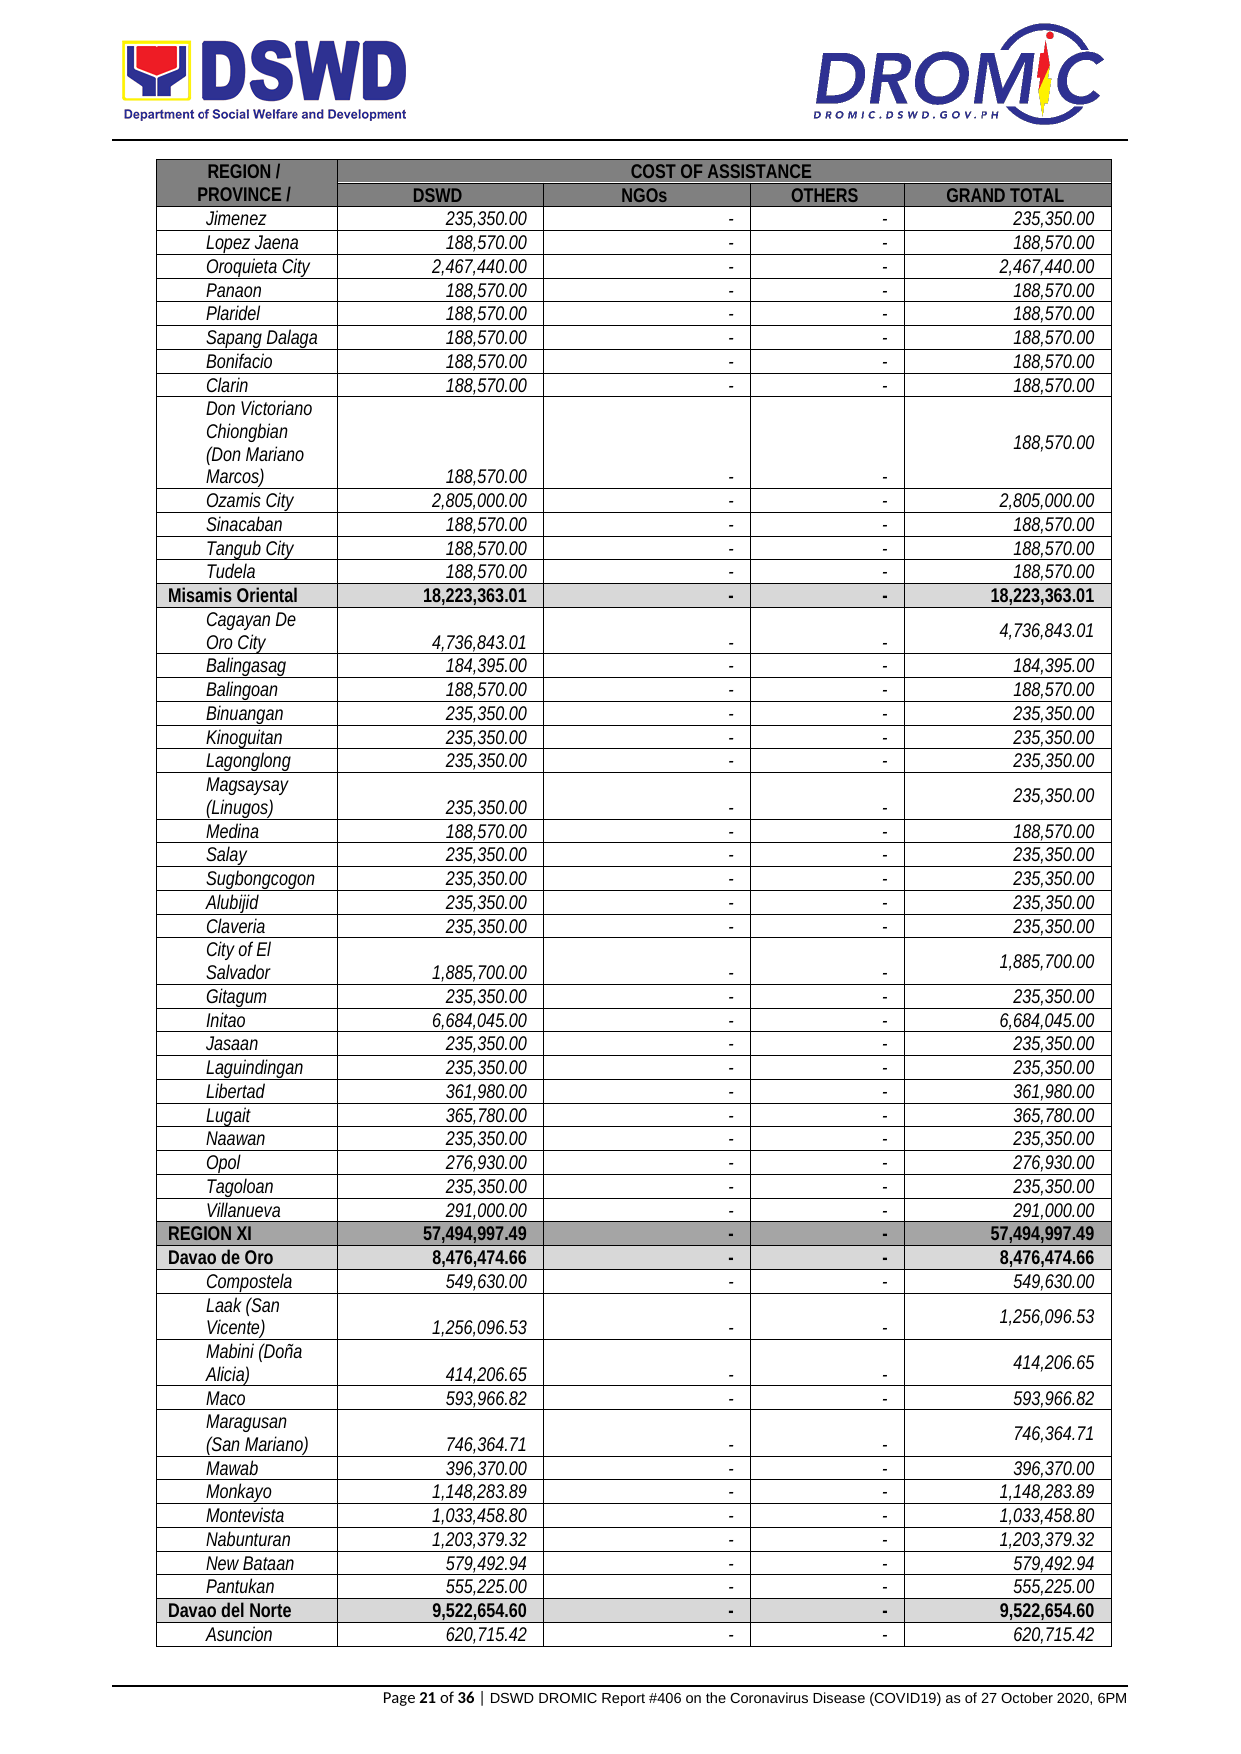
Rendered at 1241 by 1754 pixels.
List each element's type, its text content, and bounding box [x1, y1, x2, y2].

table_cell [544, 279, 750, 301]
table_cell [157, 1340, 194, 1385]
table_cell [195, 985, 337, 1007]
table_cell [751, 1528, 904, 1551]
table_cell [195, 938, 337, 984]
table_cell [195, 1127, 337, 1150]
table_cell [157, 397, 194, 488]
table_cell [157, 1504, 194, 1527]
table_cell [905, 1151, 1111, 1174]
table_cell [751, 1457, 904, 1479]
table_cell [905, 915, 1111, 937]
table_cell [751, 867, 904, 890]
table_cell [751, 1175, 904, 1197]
table_header REGION / PROVINCE / MUNICIPALITY [157, 160, 337, 206]
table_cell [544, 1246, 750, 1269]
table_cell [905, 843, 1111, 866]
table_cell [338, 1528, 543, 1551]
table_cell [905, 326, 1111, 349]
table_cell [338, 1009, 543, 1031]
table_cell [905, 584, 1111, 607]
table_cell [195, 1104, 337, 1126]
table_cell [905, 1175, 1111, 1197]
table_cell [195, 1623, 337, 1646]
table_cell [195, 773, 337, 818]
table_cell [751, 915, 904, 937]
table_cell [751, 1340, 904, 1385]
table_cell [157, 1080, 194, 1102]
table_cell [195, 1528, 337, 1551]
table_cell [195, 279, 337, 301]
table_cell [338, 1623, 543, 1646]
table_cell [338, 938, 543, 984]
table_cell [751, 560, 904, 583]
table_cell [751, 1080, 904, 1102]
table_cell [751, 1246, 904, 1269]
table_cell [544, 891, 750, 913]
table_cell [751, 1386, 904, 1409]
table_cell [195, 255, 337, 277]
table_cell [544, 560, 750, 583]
picture [781, 23, 1133, 125]
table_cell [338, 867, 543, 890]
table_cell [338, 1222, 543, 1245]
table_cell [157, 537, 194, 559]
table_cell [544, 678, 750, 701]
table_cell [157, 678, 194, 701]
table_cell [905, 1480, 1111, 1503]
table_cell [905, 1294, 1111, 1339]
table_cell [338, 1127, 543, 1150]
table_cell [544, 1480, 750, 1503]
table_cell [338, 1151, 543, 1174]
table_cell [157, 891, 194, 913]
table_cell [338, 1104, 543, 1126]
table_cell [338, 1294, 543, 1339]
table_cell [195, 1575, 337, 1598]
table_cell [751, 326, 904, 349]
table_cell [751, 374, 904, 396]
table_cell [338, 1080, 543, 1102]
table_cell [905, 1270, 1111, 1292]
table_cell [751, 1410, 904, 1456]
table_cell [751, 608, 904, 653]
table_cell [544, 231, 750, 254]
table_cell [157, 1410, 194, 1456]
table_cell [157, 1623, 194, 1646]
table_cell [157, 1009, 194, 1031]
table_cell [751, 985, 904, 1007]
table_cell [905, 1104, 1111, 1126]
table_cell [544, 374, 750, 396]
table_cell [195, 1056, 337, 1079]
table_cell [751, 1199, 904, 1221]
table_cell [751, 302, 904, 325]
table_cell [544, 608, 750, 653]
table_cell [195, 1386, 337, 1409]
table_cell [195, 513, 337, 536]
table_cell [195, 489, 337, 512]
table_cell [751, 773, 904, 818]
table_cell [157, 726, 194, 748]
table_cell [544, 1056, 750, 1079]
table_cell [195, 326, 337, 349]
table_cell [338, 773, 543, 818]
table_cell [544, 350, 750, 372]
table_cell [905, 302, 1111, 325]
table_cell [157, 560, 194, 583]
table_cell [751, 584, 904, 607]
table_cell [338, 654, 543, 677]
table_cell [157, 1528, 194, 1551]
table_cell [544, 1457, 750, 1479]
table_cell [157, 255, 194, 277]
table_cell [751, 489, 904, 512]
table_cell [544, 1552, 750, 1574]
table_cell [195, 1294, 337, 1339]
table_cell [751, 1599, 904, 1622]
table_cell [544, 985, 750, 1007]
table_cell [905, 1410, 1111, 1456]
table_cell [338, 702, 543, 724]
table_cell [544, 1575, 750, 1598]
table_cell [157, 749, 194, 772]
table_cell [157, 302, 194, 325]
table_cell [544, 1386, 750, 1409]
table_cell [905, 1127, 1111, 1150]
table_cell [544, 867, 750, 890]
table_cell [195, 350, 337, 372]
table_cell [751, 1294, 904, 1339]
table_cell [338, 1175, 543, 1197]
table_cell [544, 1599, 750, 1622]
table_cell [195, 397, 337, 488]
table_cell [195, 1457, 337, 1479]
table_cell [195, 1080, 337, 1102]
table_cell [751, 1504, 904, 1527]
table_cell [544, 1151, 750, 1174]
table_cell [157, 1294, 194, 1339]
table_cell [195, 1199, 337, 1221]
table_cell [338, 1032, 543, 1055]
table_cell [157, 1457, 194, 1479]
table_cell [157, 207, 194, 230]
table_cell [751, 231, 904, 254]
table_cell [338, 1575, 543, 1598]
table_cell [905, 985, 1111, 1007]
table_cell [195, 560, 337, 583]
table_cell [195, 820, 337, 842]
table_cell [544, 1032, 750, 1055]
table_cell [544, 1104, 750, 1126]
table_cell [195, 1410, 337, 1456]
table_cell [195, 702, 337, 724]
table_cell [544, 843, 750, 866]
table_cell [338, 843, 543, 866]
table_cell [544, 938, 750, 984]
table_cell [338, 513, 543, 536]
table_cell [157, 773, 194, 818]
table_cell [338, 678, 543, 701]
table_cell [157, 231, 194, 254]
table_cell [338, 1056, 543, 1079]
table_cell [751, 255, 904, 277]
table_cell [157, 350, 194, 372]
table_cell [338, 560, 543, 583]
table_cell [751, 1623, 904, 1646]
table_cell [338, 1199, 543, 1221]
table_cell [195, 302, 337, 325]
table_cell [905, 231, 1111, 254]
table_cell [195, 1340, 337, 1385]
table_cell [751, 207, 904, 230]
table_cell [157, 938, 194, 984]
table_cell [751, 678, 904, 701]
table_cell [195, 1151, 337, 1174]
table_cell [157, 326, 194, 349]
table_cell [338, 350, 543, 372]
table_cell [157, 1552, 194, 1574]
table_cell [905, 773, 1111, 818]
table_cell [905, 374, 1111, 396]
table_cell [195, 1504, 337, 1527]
picture [112, 37, 416, 125]
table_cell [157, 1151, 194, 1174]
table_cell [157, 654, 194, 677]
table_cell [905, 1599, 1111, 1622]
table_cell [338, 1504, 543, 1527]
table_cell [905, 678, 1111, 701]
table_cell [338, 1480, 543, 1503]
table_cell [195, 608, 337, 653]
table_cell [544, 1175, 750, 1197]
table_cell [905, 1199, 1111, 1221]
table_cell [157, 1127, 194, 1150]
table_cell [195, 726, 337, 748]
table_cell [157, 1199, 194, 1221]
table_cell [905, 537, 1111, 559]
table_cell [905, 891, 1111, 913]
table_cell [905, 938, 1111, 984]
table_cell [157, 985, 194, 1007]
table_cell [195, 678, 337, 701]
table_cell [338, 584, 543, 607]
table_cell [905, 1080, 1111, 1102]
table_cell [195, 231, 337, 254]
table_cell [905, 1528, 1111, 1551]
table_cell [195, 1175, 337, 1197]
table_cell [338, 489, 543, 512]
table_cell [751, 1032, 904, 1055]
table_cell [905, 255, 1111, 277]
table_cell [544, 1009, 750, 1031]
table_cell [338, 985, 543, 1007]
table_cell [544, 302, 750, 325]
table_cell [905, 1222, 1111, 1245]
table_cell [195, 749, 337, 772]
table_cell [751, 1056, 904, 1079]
table_header COST OF ASSISTANCE [338, 160, 1111, 182]
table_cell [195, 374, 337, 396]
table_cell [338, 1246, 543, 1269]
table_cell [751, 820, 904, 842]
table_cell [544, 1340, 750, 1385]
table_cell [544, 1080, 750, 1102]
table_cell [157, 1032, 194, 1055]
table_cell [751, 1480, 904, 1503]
table_cell DSWD [338, 184, 543, 206]
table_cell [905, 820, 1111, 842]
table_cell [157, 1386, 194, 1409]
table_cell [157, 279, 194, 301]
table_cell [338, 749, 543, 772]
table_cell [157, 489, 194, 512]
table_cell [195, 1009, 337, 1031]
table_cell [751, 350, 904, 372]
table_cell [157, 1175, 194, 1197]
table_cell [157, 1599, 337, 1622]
table_cell GRAND TOTAL [905, 184, 1111, 206]
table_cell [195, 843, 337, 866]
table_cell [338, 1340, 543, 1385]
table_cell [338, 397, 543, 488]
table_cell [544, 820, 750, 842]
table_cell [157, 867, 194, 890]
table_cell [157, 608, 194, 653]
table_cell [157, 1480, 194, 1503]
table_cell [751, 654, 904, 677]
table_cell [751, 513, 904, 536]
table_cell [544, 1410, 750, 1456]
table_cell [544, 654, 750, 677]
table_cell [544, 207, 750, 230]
table_cell OTHERS [751, 184, 904, 206]
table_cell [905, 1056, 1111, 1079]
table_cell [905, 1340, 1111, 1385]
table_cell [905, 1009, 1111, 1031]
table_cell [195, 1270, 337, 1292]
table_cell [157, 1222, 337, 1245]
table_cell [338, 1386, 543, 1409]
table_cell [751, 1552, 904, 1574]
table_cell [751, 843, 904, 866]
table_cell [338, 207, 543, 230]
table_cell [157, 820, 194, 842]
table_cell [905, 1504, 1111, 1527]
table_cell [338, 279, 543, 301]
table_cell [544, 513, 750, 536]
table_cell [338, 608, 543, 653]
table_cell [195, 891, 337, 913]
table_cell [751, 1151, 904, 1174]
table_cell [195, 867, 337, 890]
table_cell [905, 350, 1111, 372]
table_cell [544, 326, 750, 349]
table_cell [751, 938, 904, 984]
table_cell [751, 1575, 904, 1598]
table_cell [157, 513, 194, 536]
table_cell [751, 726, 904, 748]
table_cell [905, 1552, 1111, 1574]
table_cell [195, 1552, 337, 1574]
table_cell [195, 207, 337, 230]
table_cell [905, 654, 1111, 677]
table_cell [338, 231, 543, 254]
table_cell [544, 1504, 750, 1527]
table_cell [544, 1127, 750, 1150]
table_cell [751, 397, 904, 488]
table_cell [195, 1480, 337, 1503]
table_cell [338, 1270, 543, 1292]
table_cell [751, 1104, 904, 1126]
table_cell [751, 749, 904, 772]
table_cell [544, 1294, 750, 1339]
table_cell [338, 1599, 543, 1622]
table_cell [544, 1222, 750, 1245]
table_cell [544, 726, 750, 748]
table_cell NGOs [544, 184, 750, 206]
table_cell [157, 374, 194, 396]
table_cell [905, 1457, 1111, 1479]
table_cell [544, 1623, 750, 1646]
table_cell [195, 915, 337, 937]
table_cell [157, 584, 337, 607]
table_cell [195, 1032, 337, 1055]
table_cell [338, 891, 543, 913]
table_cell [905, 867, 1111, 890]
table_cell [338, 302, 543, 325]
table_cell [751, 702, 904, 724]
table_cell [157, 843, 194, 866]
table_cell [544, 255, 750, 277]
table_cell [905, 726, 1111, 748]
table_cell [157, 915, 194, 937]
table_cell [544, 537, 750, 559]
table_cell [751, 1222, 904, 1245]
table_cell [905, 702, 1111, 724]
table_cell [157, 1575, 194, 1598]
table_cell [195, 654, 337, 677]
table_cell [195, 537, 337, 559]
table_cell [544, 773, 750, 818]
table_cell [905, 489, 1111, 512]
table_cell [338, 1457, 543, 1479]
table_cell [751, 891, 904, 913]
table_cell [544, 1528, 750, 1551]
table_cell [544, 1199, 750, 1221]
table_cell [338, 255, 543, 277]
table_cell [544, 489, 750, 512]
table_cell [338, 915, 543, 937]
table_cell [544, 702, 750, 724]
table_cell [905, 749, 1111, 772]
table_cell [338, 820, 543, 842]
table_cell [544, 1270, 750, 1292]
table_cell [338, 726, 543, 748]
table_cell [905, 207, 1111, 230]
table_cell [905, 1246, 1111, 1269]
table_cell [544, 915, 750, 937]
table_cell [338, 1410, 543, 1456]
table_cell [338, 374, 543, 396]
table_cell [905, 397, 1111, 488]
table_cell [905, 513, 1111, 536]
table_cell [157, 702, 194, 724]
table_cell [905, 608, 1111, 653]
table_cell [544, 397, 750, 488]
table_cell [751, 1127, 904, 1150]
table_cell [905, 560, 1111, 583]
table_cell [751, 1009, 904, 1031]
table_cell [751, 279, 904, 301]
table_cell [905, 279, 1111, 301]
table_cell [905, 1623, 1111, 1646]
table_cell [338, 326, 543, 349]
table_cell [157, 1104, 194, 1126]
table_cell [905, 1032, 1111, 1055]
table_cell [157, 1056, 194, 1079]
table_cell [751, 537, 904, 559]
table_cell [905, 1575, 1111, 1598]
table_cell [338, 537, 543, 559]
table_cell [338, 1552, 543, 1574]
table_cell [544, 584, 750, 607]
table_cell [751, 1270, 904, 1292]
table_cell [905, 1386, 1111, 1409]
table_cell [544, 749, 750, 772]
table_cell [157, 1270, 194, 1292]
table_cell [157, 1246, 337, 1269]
